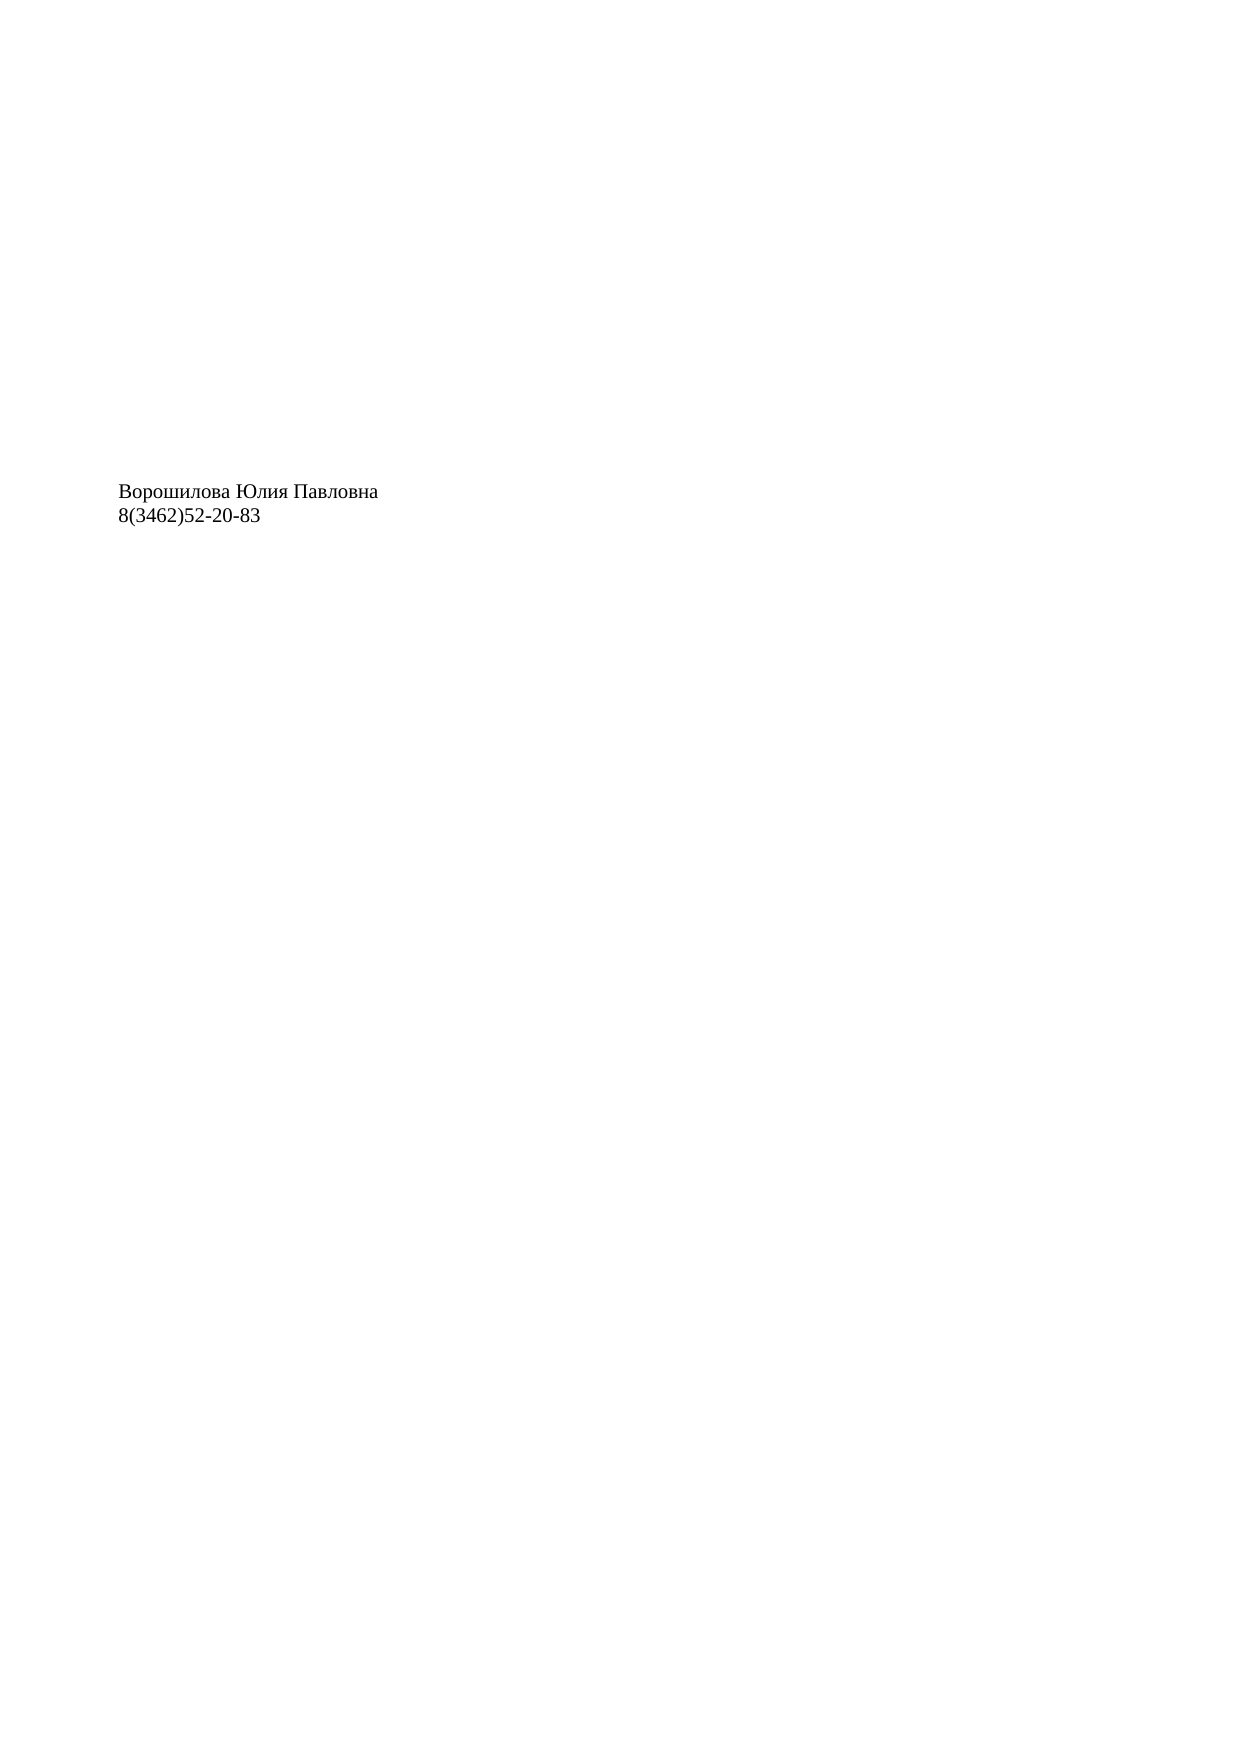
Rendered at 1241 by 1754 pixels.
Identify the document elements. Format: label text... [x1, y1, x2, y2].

text 8(3462)52-20-83 [118, 503, 1181, 527]
text Ворошилова Юлия Павловна [118, 479, 1181, 503]
